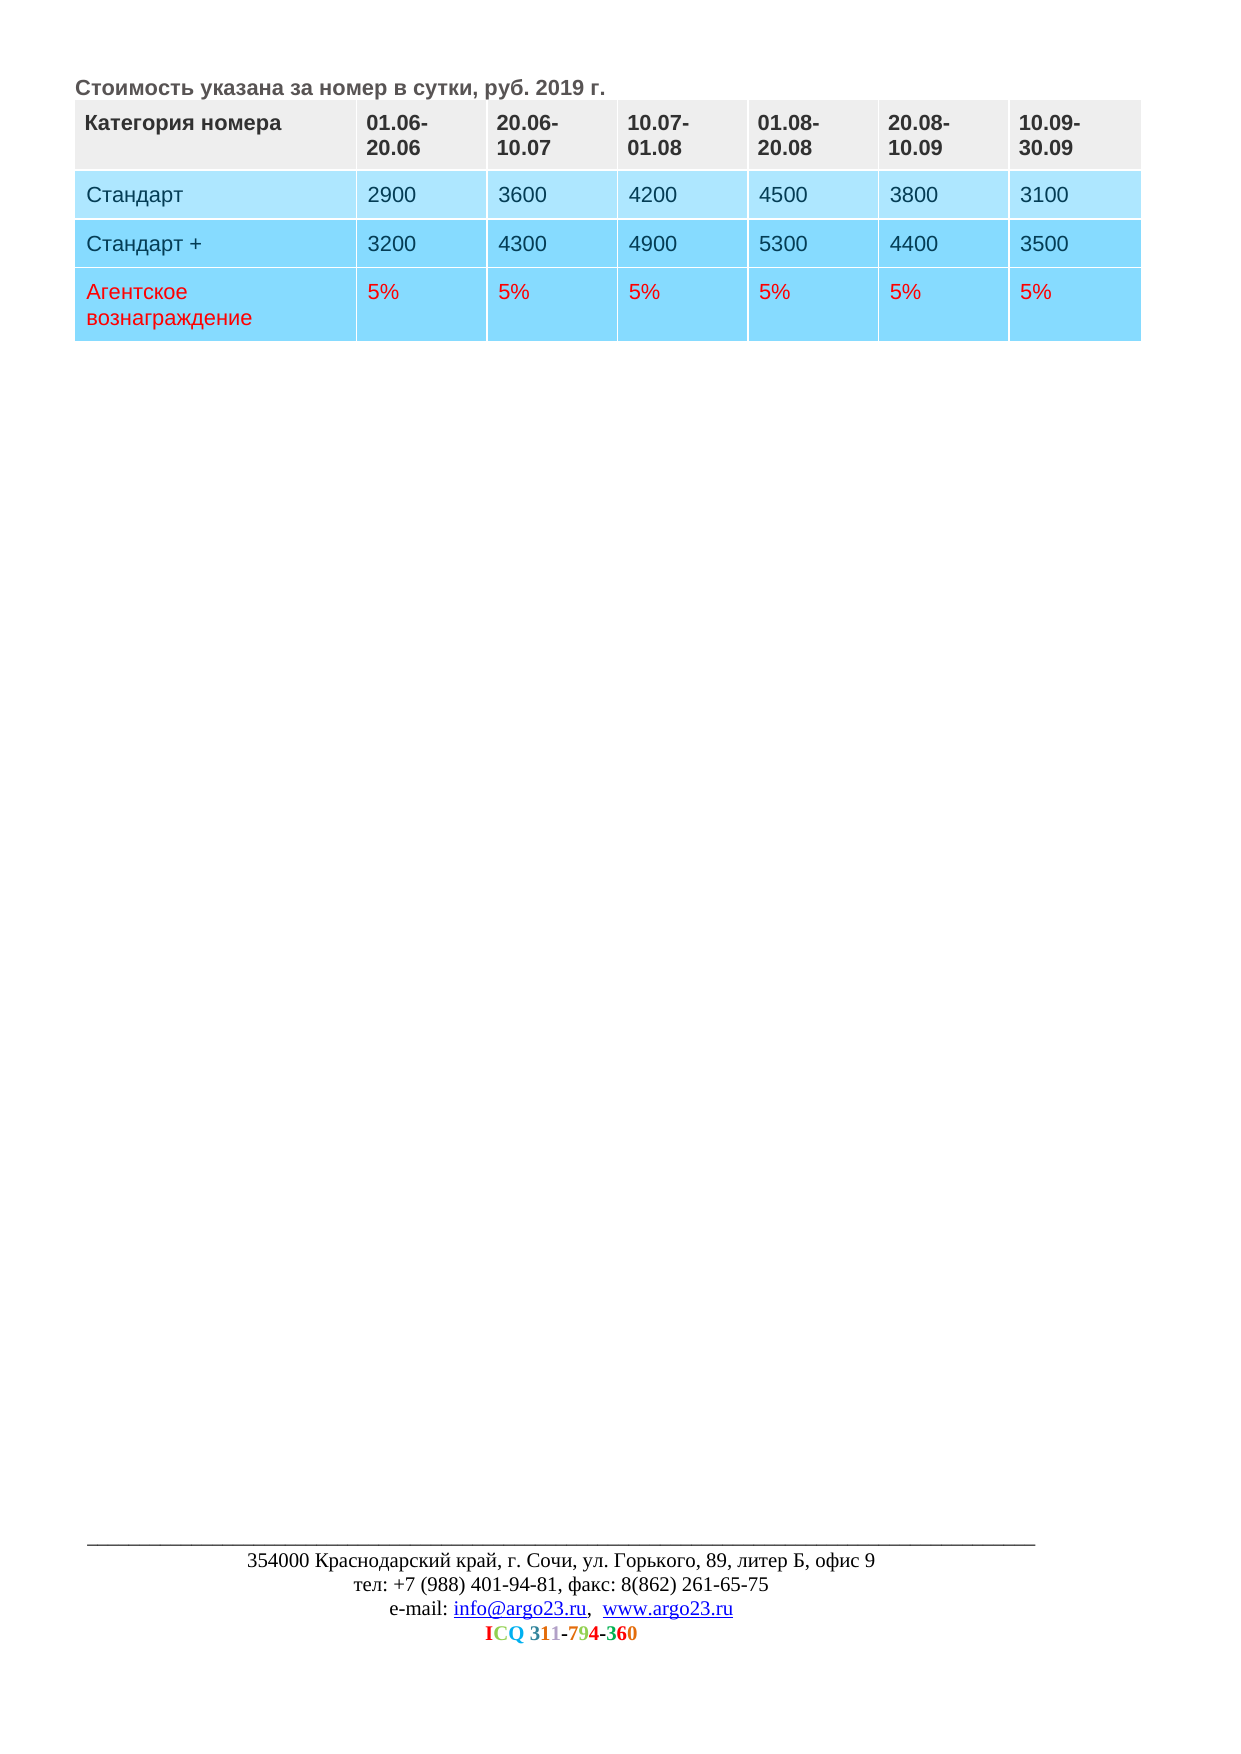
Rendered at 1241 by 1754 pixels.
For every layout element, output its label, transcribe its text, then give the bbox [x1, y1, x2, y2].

table_header 10.07-01.08 [618, 100, 747, 169]
table_cell 4400 [879, 220, 1008, 267]
table_header Категория номера [75, 100, 356, 169]
table_cell 4200 [618, 171, 747, 218]
text ___________________________________________________________________________________________ [0, 1524, 1165, 1548]
table_header 20.06-10.07 [488, 100, 617, 169]
text ICQ 311-794-360 [0, 1620, 1165, 1644]
table_cell 3500 [1010, 220, 1141, 267]
table_cell 5300 [749, 220, 878, 267]
table_cell 4900 [618, 220, 747, 267]
table_header 20.08-10.09 [879, 100, 1008, 169]
table_header 01.06-20.06 [357, 100, 486, 169]
table_cell 3100 [1010, 171, 1141, 218]
text e-mail: info@argo23.ru, www.argo23.ru [0, 1596, 1165, 1620]
table_cell 5% [618, 268, 747, 341]
table_cell 4300 [488, 220, 617, 267]
text тел: +7 (988) 401-94-81, факс: 8(862) 261-65-75 [0, 1572, 1165, 1596]
text Стоимость указана за номер в сутки, руб. 2019 г. [75, 75, 1165, 100]
text 354000 Краснодарский край, г. Сочи, ул. Горького, 89, литер Б, офис 9 [0, 1548, 1165, 1572]
table_cell 4500 [749, 171, 878, 218]
table_cell Агентское вознаграждение [75, 268, 356, 341]
table_cell 3600 [488, 171, 617, 218]
table_cell 5% [1010, 268, 1141, 341]
table_cell 5% [357, 268, 486, 341]
table_cell 5% [879, 268, 1008, 341]
table_header 10.09-30.09 [1010, 100, 1141, 169]
table_cell 3200 [357, 220, 486, 267]
table_cell 5% [749, 268, 878, 341]
table_cell Стандарт + [75, 220, 356, 267]
table_header 01.08-20.08 [749, 100, 878, 169]
table_cell 2900 [357, 171, 486, 218]
table_cell 5% [488, 268, 617, 341]
table_cell Стандарт [75, 171, 356, 218]
table_cell 3800 [879, 171, 1008, 218]
